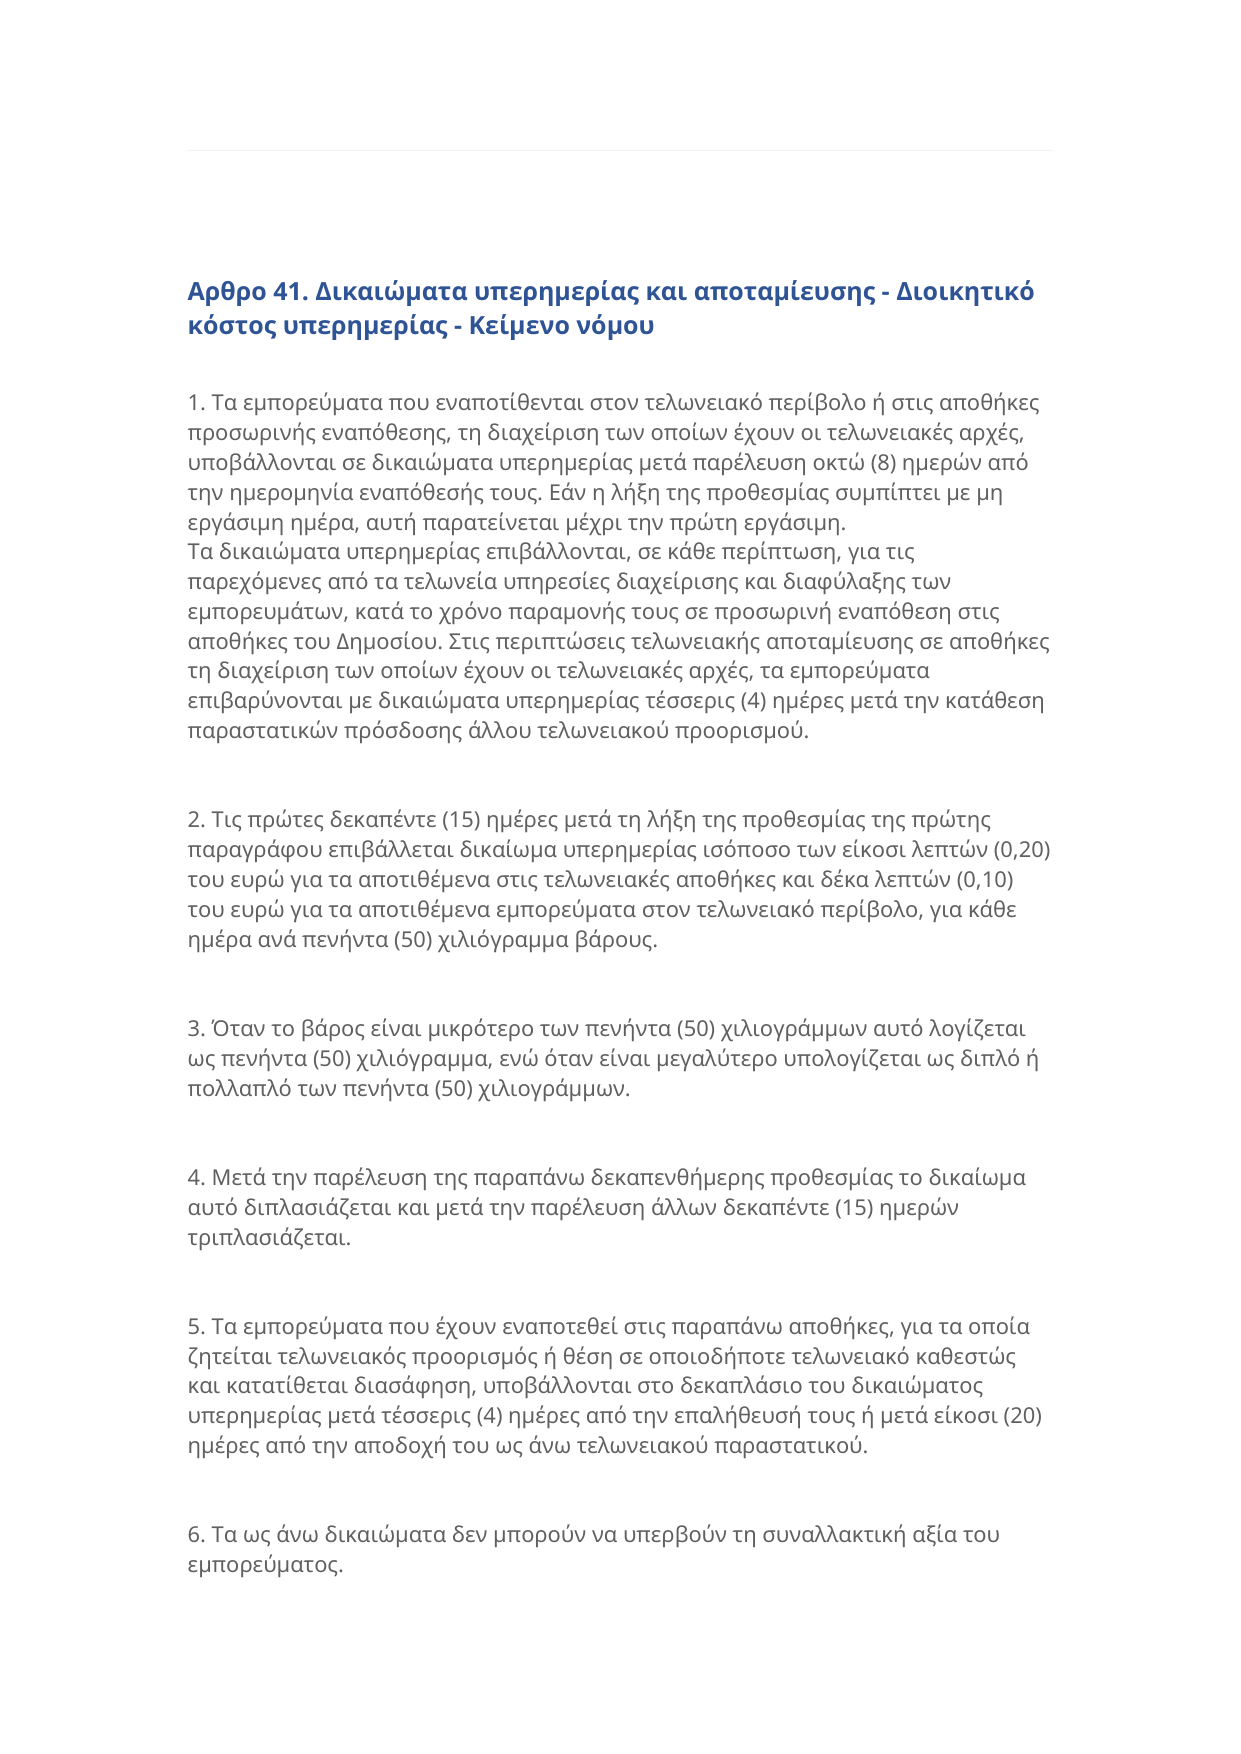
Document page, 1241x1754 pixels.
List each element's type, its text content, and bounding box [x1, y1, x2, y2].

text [187, 357, 1053, 1579]
subtitle Αρθρο 41. Δικαιώματα υπερημερίας και αποταμίευσης - Διοικητικό κόστος υπερημερίας - Κείμενο νόμου [187, 274, 1053, 342]
